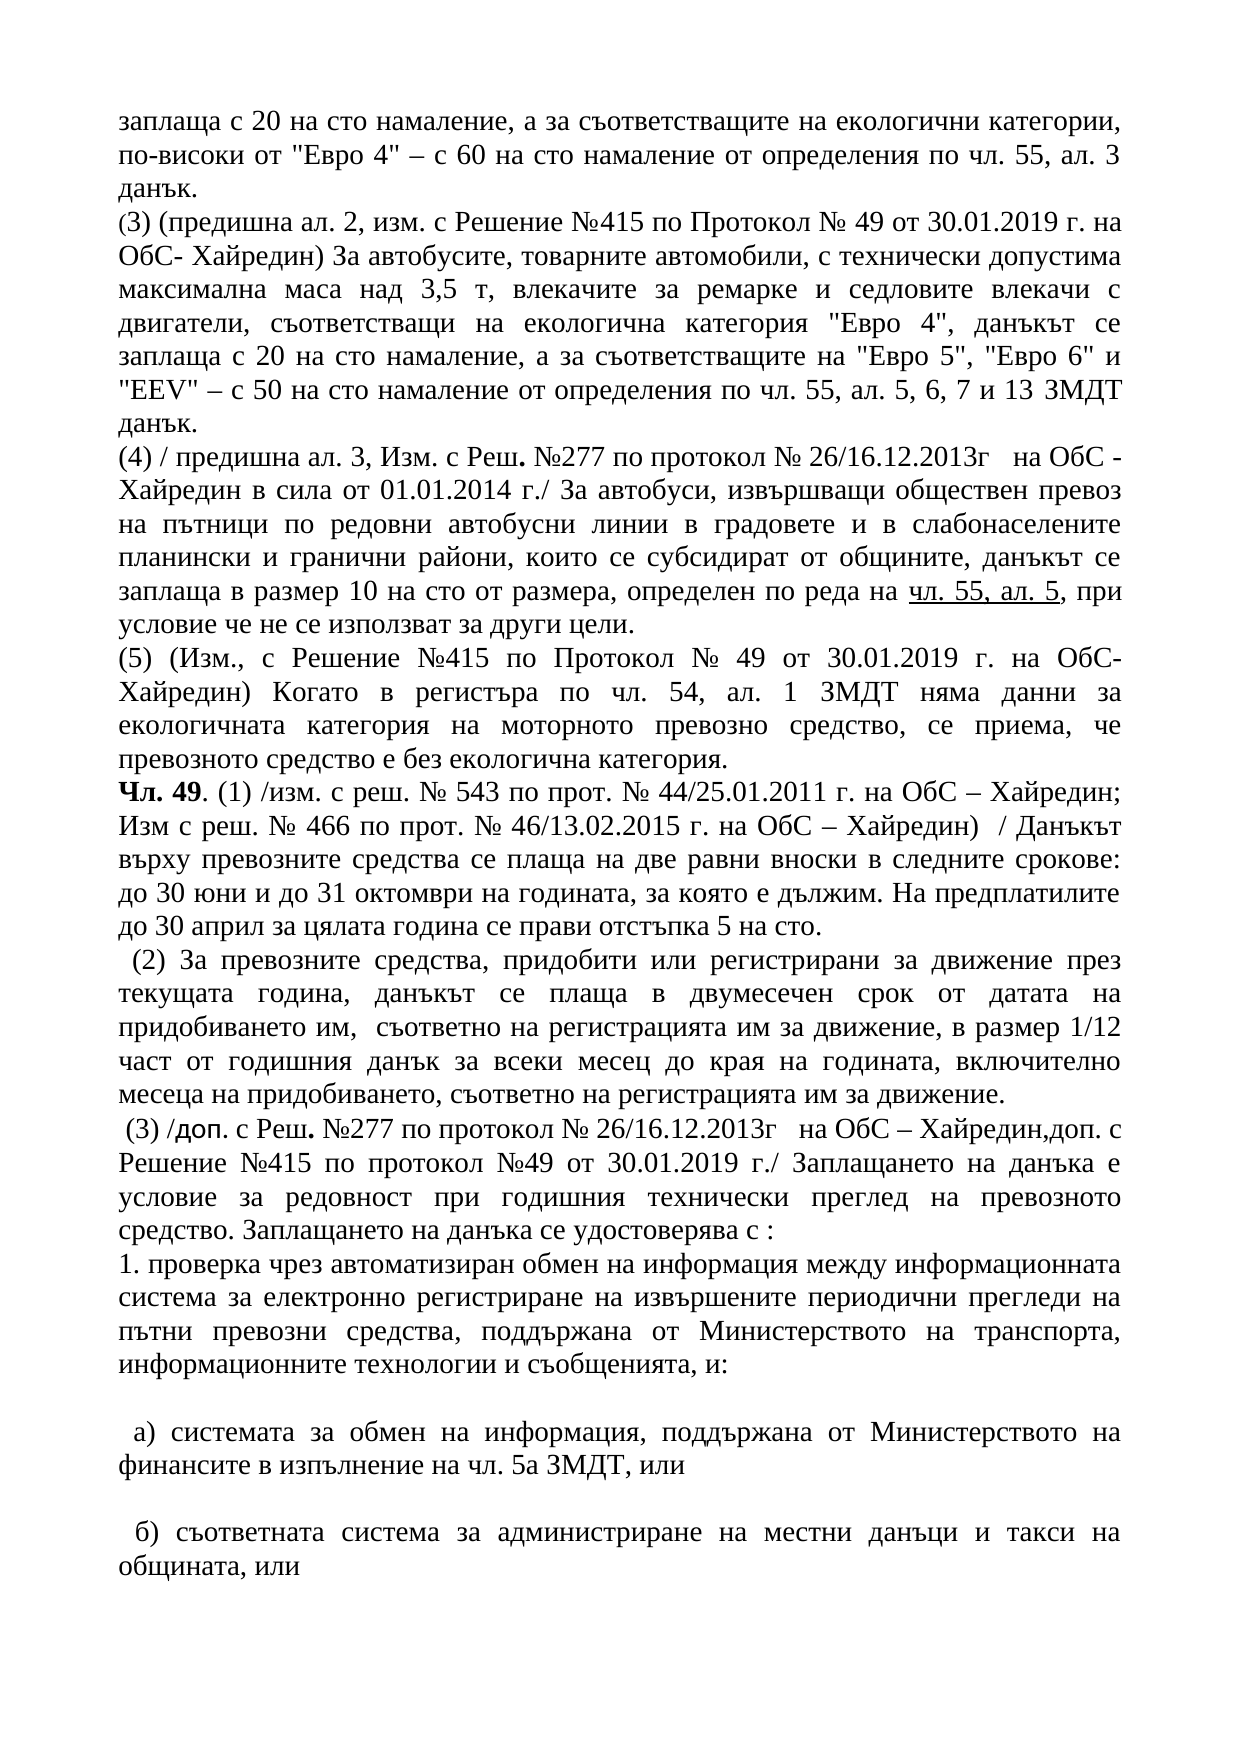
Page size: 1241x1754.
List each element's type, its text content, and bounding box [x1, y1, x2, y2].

text Чл. 49. (1) /изм. с реш. № 543 по прот. № 44/25.01.2011 г. на ОбС – Хайредин; Изм с реш. № 466 по прот. № 46/13.02.2015 г. на ОбС – Хайредин) / Данъкът върху превозните средства се плаща на две равни вноски в следните срокове: до 30 юни и до 31 октомври на годината, за която е дължим. На предплатилите до 30 април за цялата година се прави отстъпка 5 на сто. [118, 774, 1122, 942]
text (2) За превозните средства, придобити или регистрирани за движение през текущата година, данъкът се плаща в двумесечен срок от датата на придобиването им, съответно на регистрацията им за движение, в размер 1/12 част от годишния данък за всеки месец до края на годината, включително месеца на придобиването, съответно на регистрацията им за движение. [118, 942, 1122, 1110]
text (3) (предишна ал. 2, изм. с Решение №415 по Протокол № 49 от 30.01.2019 г. на ОбС- Хайредин) За автобусите, товарните автомобили, с технически допустима максимална маса над 3,5 т, влекачите за ремарке и седловите влекачи с двигатели, съответстващи на екологична категория "Евро 4", данъкът се заплаща с 20 на сто намаление, а за съответстващите на "Евро 5", "Евро 6" и "ЕЕV" – с 50 на сто намаление от определения по чл. 55, ал. 5, 6, 7 и 13 ЗМДТ данък. [118, 204, 1122, 439]
text 1. проверка чрез автоматизиран обмен на информация между информационната система за електронно регистриране на извършените периодични прегледи на пътни превозни средства, поддържана от Министерството на транспорта, информационните технологии и съобщенията, и: [118, 1246, 1122, 1380]
text (4) / предишна ал. 3, Изм. с Реш. №277 по протокол № 26/16.12.2013г на ОбС - Хайредин в сила от 01.01.2014 г./ За автобуси, извършващи обществен превоз на пътници по редовни автобусни линии в градовете и в слабонаселените планински и гранични райони, които се субсидират от общините, данъкът се заплаща в размер 10 на сто от размера, определен по реда на чл. 55, ал. 5, при условие че не се използват за други цели. [118, 439, 1122, 640]
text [118, 103, 1122, 204]
text а) системата за обмен на информация, поддържана от Министерството на финансите в изпълнение на чл. 5а ЗМДТ, или [118, 1414, 1122, 1481]
text (3) /доп. с Реш. №277 по протокол № 26/16.12.2013г на ОбС – Хайредин,доп. с Решение №415 по протокол №49 от 30.01.2019 г./ Заплащането на данъка е условие за редовност при годишния технически преглед на превозното средство. Заплащането на данъка се удостоверява с : [118, 1110, 1122, 1246]
text (5) (Изм., с Решение №415 по Протокол № 49 от 30.01.2019 г. на ОбС- Хайредин) Когато в регистъра по чл. 54, ал. 1 ЗМДТ няма данни за екологичната категория на моторното превозно средство, се приема, че превозното средство е без екологична категория. [118, 640, 1122, 774]
text б) съответната система за администриране на местни данъци и такси на общината, или [118, 1514, 1122, 1581]
